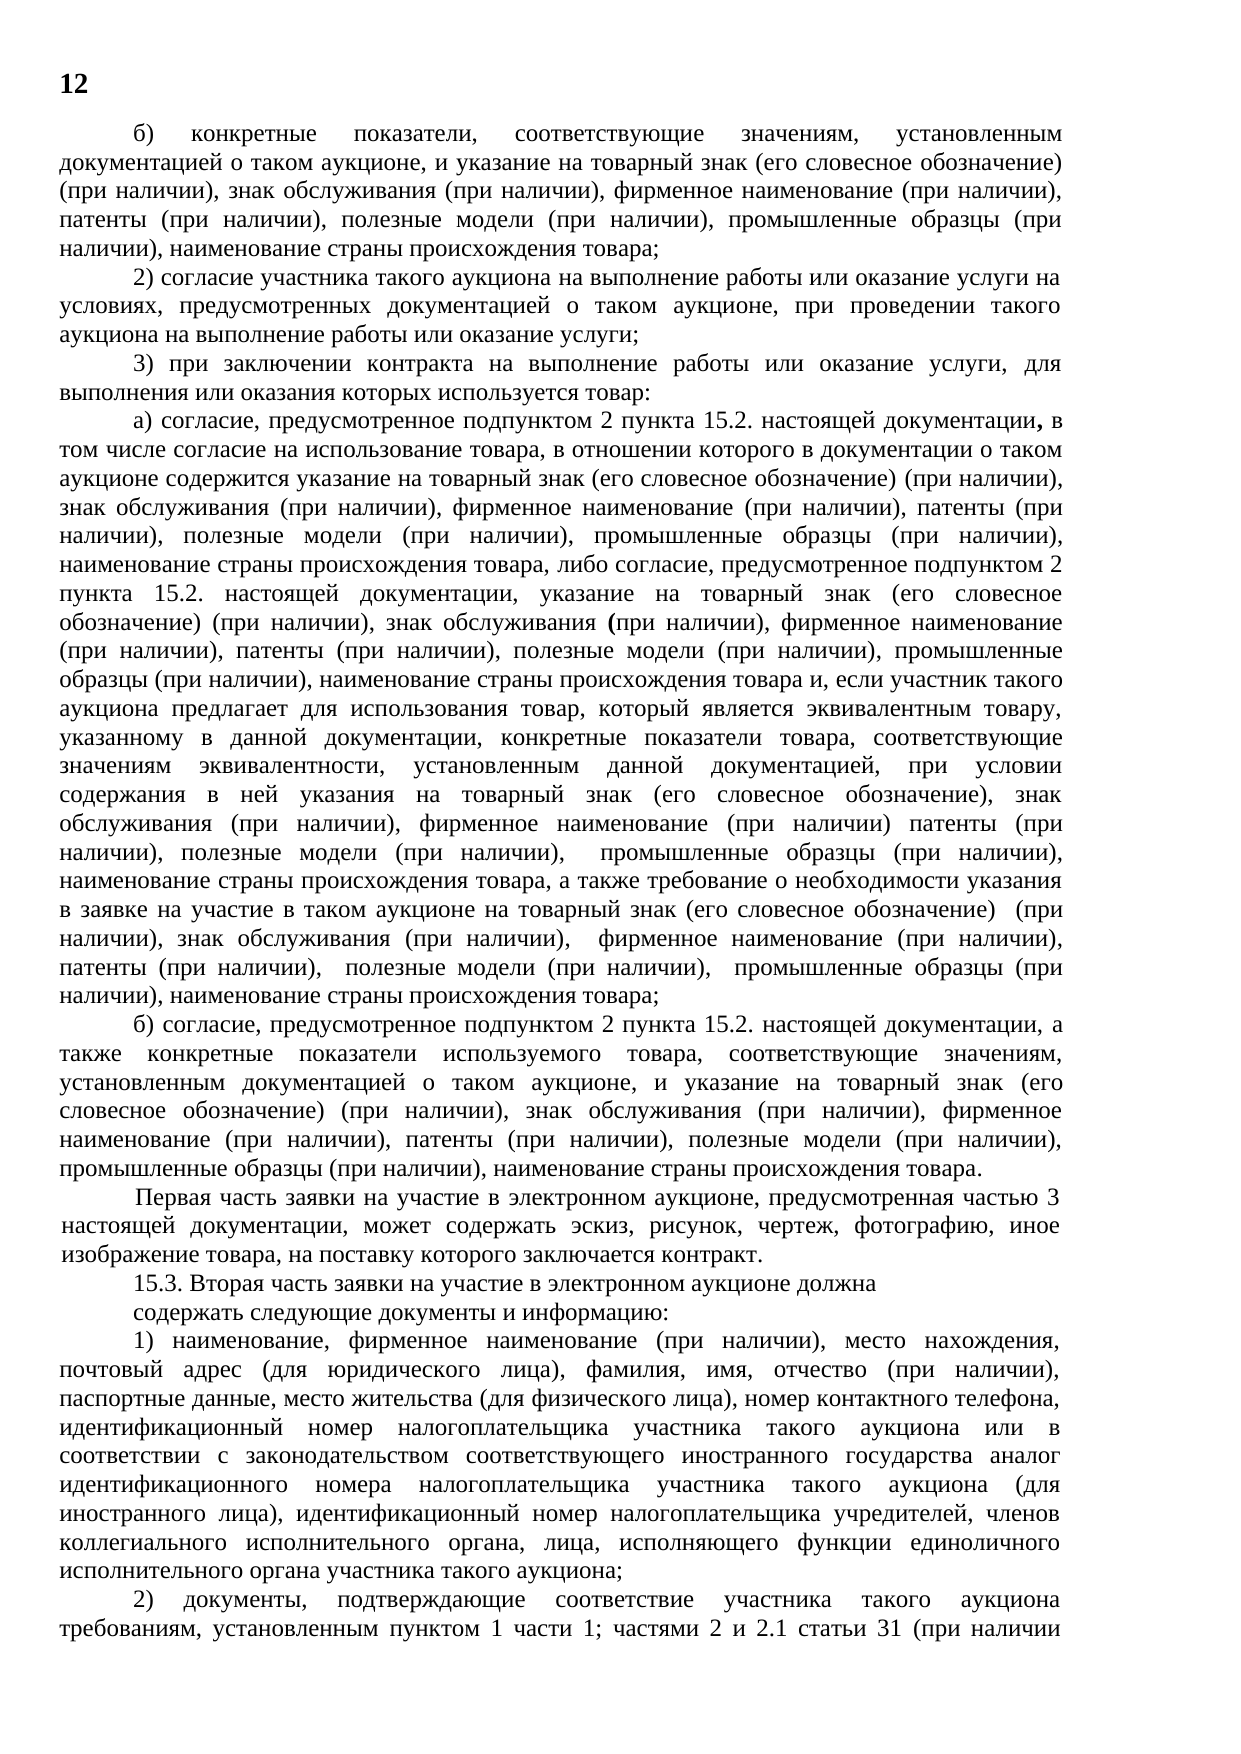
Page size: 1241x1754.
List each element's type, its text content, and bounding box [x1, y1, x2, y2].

text содержать следующие документы и информацию: [59, 1297, 1061, 1326]
text 15.3. Вторая часть заявки на участие в электронном аукционе должна [59, 1268, 1061, 1297]
text 1) наименование, фирменное наименование (при наличии), место нахождения, почтовый адрес (для юридического лица), фамилия, имя, отчество (при наличии), паспортные данные, место жительства (для физического лица), номер контактного телефона, идентификационный номер налогоплательщика участника такого аукциона или в соответствии с законодательством соответствующего иностранного государства аналог идентификационного номера налогоплательщика участника такого аукциона (для иностранного лица), идентификационный номер налогоплательщика учредителей, членов коллегиального исполнительного органа, лица, исполняющего функции единоличного исполнительного органа участника такого аукциона; [59, 1326, 1061, 1584]
text б) согласие, предусмотренное подпунктом 2 пункта 15.2. настоящей документации, а также конкретные показатели используемого товара, соответствующие значениям, установленным документацией о таком аукционе, и указание на товарный знак (его словесное обозначение) (при наличии), знак обслуживания (при наличии), фирменное наименование (при наличии), патенты (при наличии), полезные модели (при наличии), промышленные образцы (при наличии), наименование страны происхождения товара. [59, 1009, 1063, 1182]
text 3) при заключении контракта на выполнение работы или оказание услуги, для выполнения или оказания которых используется товар: [59, 348, 1061, 406]
text б) конкретные показатели, соответствующие значениям, установленным документацией о таком аукционе, и указание на товарный знак (его словесное обозначение) (при наличии), знак обслуживания (при наличии), фирменное наименование (при наличии), патенты (при наличии), полезные модели (при наличии), промышленные образцы (при наличии), наименование страны происхождения товара; [59, 118, 1063, 262]
text Первая часть заявки на участие в электронном аукционе, предусмотренная частью 3 настоящей документации, может содержать эскиз, рисунок, чертеж, фотографию, иное изображение товара, на поставку которого заключается контракт. [61, 1182, 1061, 1268]
text а) согласие, предусмотренное подпунктом 2 пункта 15.2. настоящей документации, в том числе согласие на использование товара, в отношении которого в документации о таком аукционе содержится указание на товарный знак (его словесное обозначение) (при наличии), знак обслуживания (при наличии), фирменное наименование (при наличии), патенты (при наличии), полезные модели (при наличии), промышленные образцы (при наличии), наименование страны происхождения товара, либо согласие, предусмотренное подпунктом 2 пункта 15.2. настоящей документации, указание на товарный знак (его словесное обозначение) (при наличии), знак обслуживания (при наличии), фирменное наименование (при наличии), патенты (при наличии), полезные модели (при наличии), промышленные образцы (при наличии), наименование страны происхождения товара и, если участник такого аукциона предлагает для использования товар, который является эквивалентным товару, указанному в данной документации, конкретные показатели товара, соответствующие значениям эквивалентности, установленным данной документацией, при условии содержания в ней указания на товарный знак (его словесное обозначение), знак обслуживания (при наличии), фирменное наименование (при наличии) патенты (при наличии), полезные модели (при наличии), промышленные образцы (при наличии), наименование страны происхождения товара, а также требование о необходимости указания в заявке на участие в таком аукционе на товарный знак (его словесное обозначение) (при наличии), знак обслуживания (при наличии), фирменное наименование (при наличии), патенты (при наличии), полезные модели (при наличии), промышленные образцы (при наличии), наименование страны происхождения товара; [59, 406, 1063, 1009]
text 2) согласие участника такого аукциона на выполнение работы или оказание услуги на условиях, предусмотренных документацией о таком аукционе, при проведении такого аукциона на выполнение работы или оказание услуги; [59, 262, 1061, 348]
